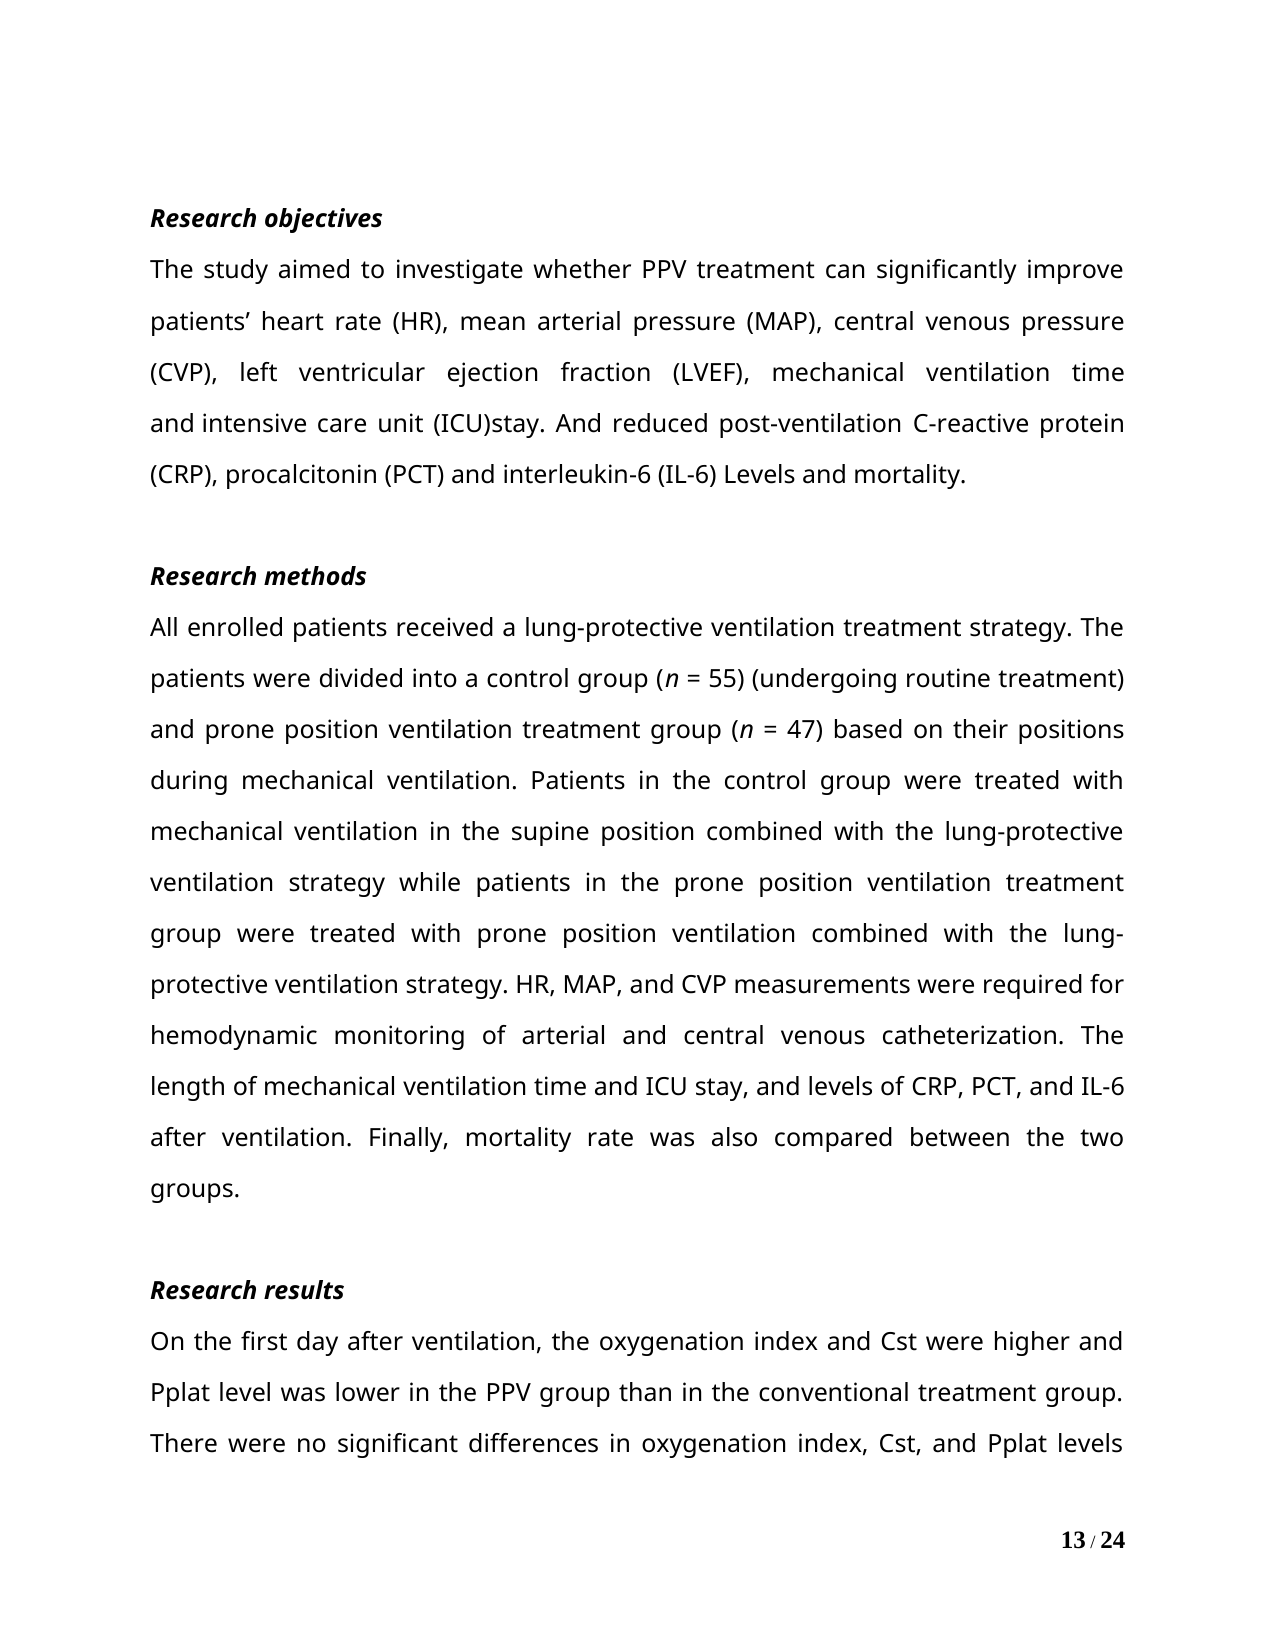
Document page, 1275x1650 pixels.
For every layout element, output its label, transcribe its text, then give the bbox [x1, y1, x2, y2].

text Research methods [150, 558, 1125, 592]
text The study aimed to investigate whether PPV treatment can significantly improve patients’ heart rate (HR), mean arterial pressure (MAP), central venous pressure (CVP), left ventricular ejection fraction (LVEF), mechanical ventilation time and intensive care unit (ICU)stay. And reduced post-ventilation C-reactive protein (CRP), procalcitonin (PCT) and interleukin-6 (IL-6) Levels and mortality. [150, 252, 1125, 490]
text All enrolled patients received a lung-protective ventilation treatment strategy. The patients were divided into a control group (n = 55) (undergoing routine treatment) and prone position ventilation treatment group (n = 47) based on their positions during mechanical ventilation. Patients in the control group were treated with mechanical ventilation in the supine position combined with the lung-protective ventilation strategy while patients in the prone position ventilation treatment group were treated with prone position ventilation combined with the lung-protective ventilation strategy. HR, MAP, and CVP measurements were required for hemodynamic monitoring of arterial and central venous catheterization. The length of mechanical ventilation time and ICU stay, and levels of CRP, PCT, and IL-6 after ventilation. Finally, mortality rate was also compared between the two groups. [150, 609, 1125, 1205]
text Research objectives [150, 201, 1125, 235]
text Research results [150, 1273, 1125, 1307]
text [150, 1324, 1125, 1460]
